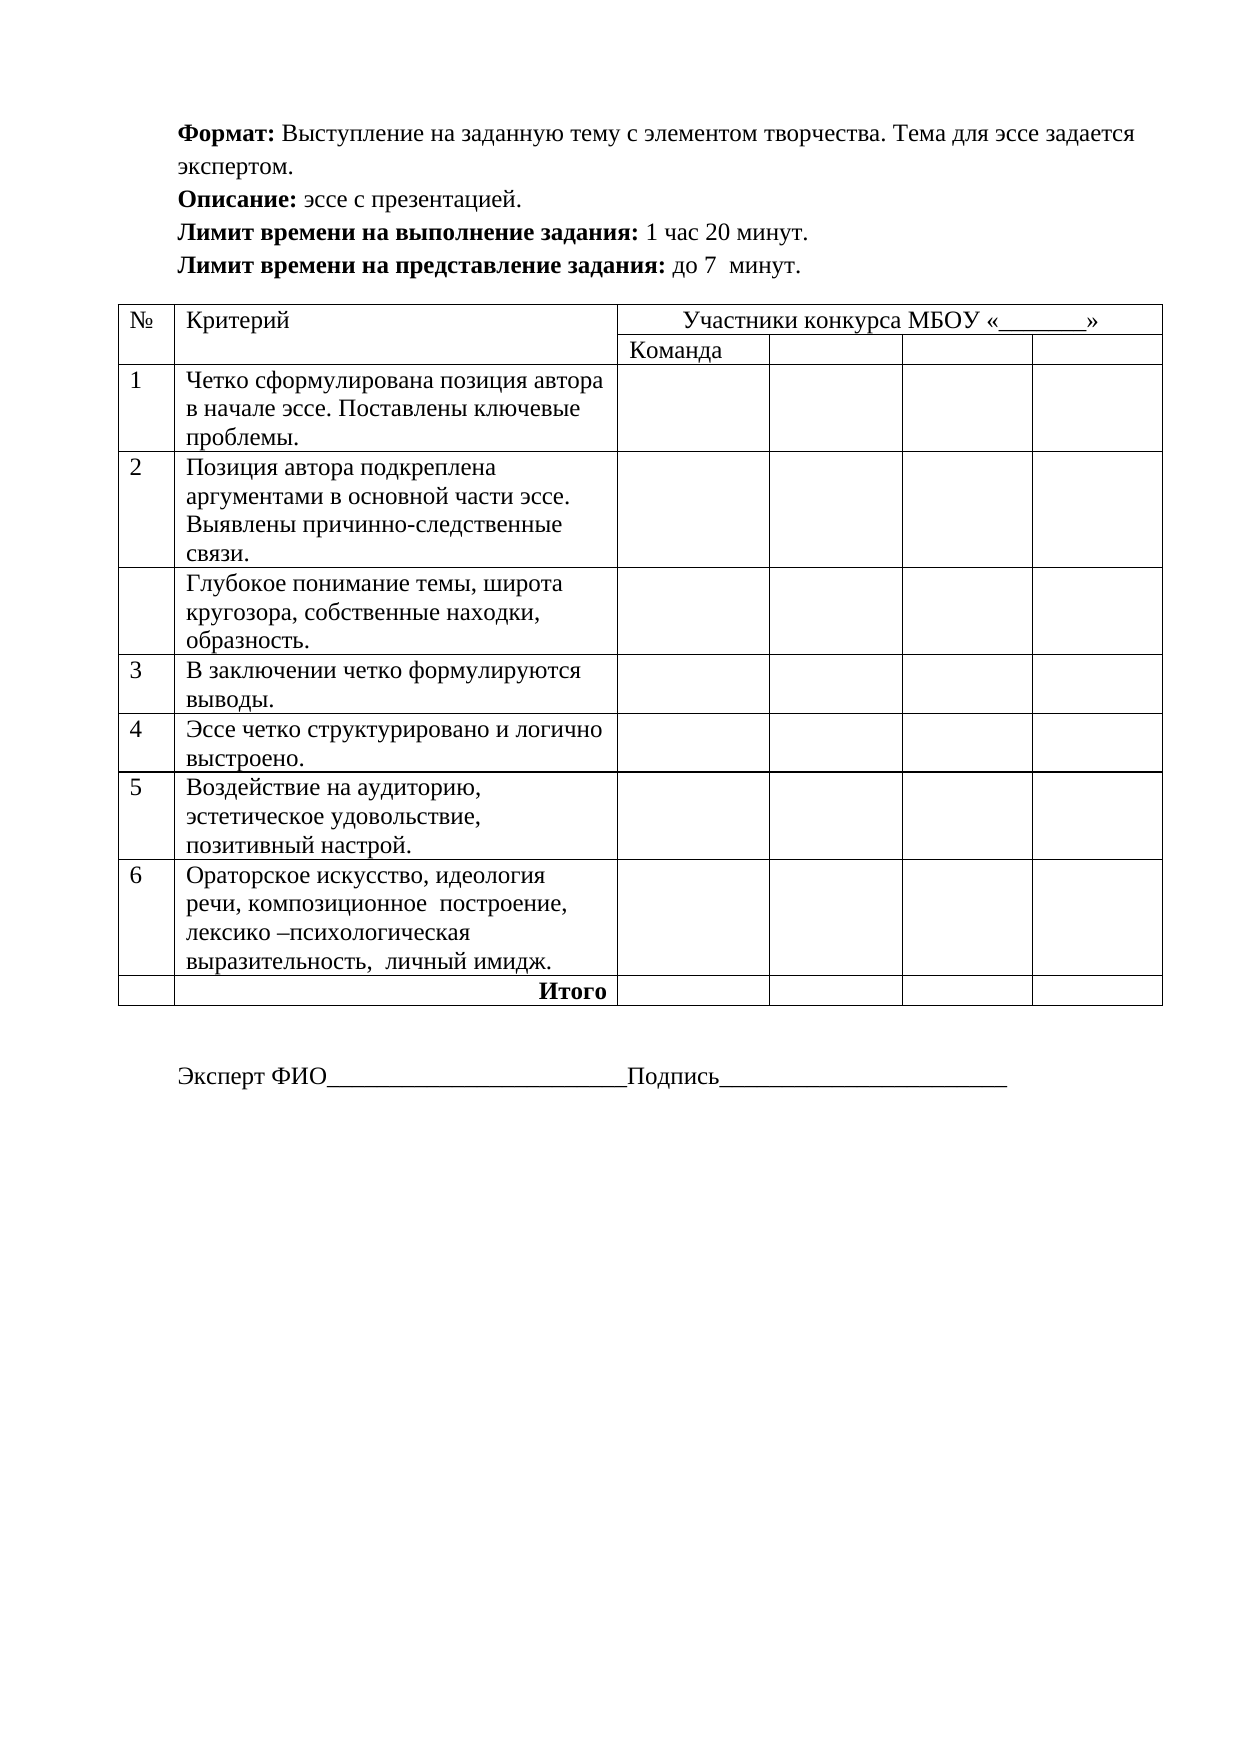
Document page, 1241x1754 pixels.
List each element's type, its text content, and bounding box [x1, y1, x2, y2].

table_cell [770, 714, 902, 771]
table_header Участники конкурса МБОУ «_______» [618, 305, 1162, 334]
text Формат: Выступление на заданную тему с элементом творчества. Тема для эссе задается экспертом. [177, 118, 1152, 180]
table_cell 4 [119, 714, 174, 771]
table_cell [1033, 452, 1162, 567]
table_cell 6 [119, 860, 174, 975]
table_cell [1033, 714, 1162, 771]
table_cell [618, 365, 769, 451]
table_cell Позиция автора подкреплена аргументами в основной части эссе. Выявлены причинно-следственные связи. [175, 452, 617, 567]
table_cell [1033, 773, 1162, 859]
text Эксперт ФИО________________________Подпись_______________________ [177, 1061, 1152, 1090]
table_cell [770, 335, 902, 364]
text Лимит времени на представление задания: до 7 минут. [177, 250, 1152, 279]
table_cell [903, 714, 1032, 771]
table_cell [770, 860, 902, 975]
table_cell [1033, 655, 1162, 713]
table_cell 5 [119, 773, 174, 859]
table_cell [903, 335, 1032, 364]
table_cell [770, 773, 902, 859]
table_header № [119, 305, 174, 364]
table_cell [618, 714, 769, 771]
table_cell [903, 976, 1032, 1004]
table_cell Глубокое понимание темы, широта кругозора, собственные находки, образность. [175, 568, 617, 654]
table_cell Эссе четко структурировано и логично выстроено. [175, 714, 617, 771]
table_cell [618, 452, 769, 567]
table_header Критерий [175, 305, 617, 364]
table_cell [618, 860, 769, 975]
table_cell Ораторское искусство, идеология речи, композиционное построение, лексико –психологическая выразительность, личный имидж. [175, 860, 617, 975]
table_cell [1033, 365, 1162, 451]
table_cell [903, 568, 1032, 654]
table_cell [1033, 860, 1162, 975]
table_cell [119, 976, 174, 1004]
table_cell [618, 655, 769, 713]
table_cell Воздействие на аудиторию, эстетическое удовольствие, позитивный настрой. [175, 773, 617, 859]
table_cell Четко сформулирована позиция автора в начале эссе. Поставлены ключевые проблемы. [175, 365, 617, 451]
table_cell Итого [175, 976, 617, 1004]
table_cell [618, 568, 769, 654]
table_cell [1033, 568, 1162, 654]
table_cell 3 [119, 655, 174, 713]
table_cell [770, 452, 902, 567]
table_cell [903, 655, 1032, 713]
text Описание: эссе с презентацией. [177, 184, 1152, 213]
table_cell [770, 568, 902, 654]
table_cell В заключении четко формулируются выводы. [175, 655, 617, 713]
table_cell [1033, 335, 1162, 364]
table_cell [618, 773, 769, 859]
table_cell 2 [119, 452, 174, 567]
text Лимит времени на выполнение задания: 1 час 20 минут. [177, 217, 1152, 246]
table_cell [770, 976, 902, 1004]
table_cell [770, 365, 902, 451]
table_cell [903, 365, 1032, 451]
table_cell [903, 452, 1032, 567]
table_cell [903, 773, 1032, 859]
table_cell [119, 568, 174, 654]
table_cell [770, 655, 902, 713]
table_cell [1033, 976, 1162, 1004]
table_cell [618, 976, 769, 1004]
table_cell [903, 860, 1032, 975]
table_cell Команда [618, 335, 769, 364]
table_cell 1 [119, 365, 174, 451]
